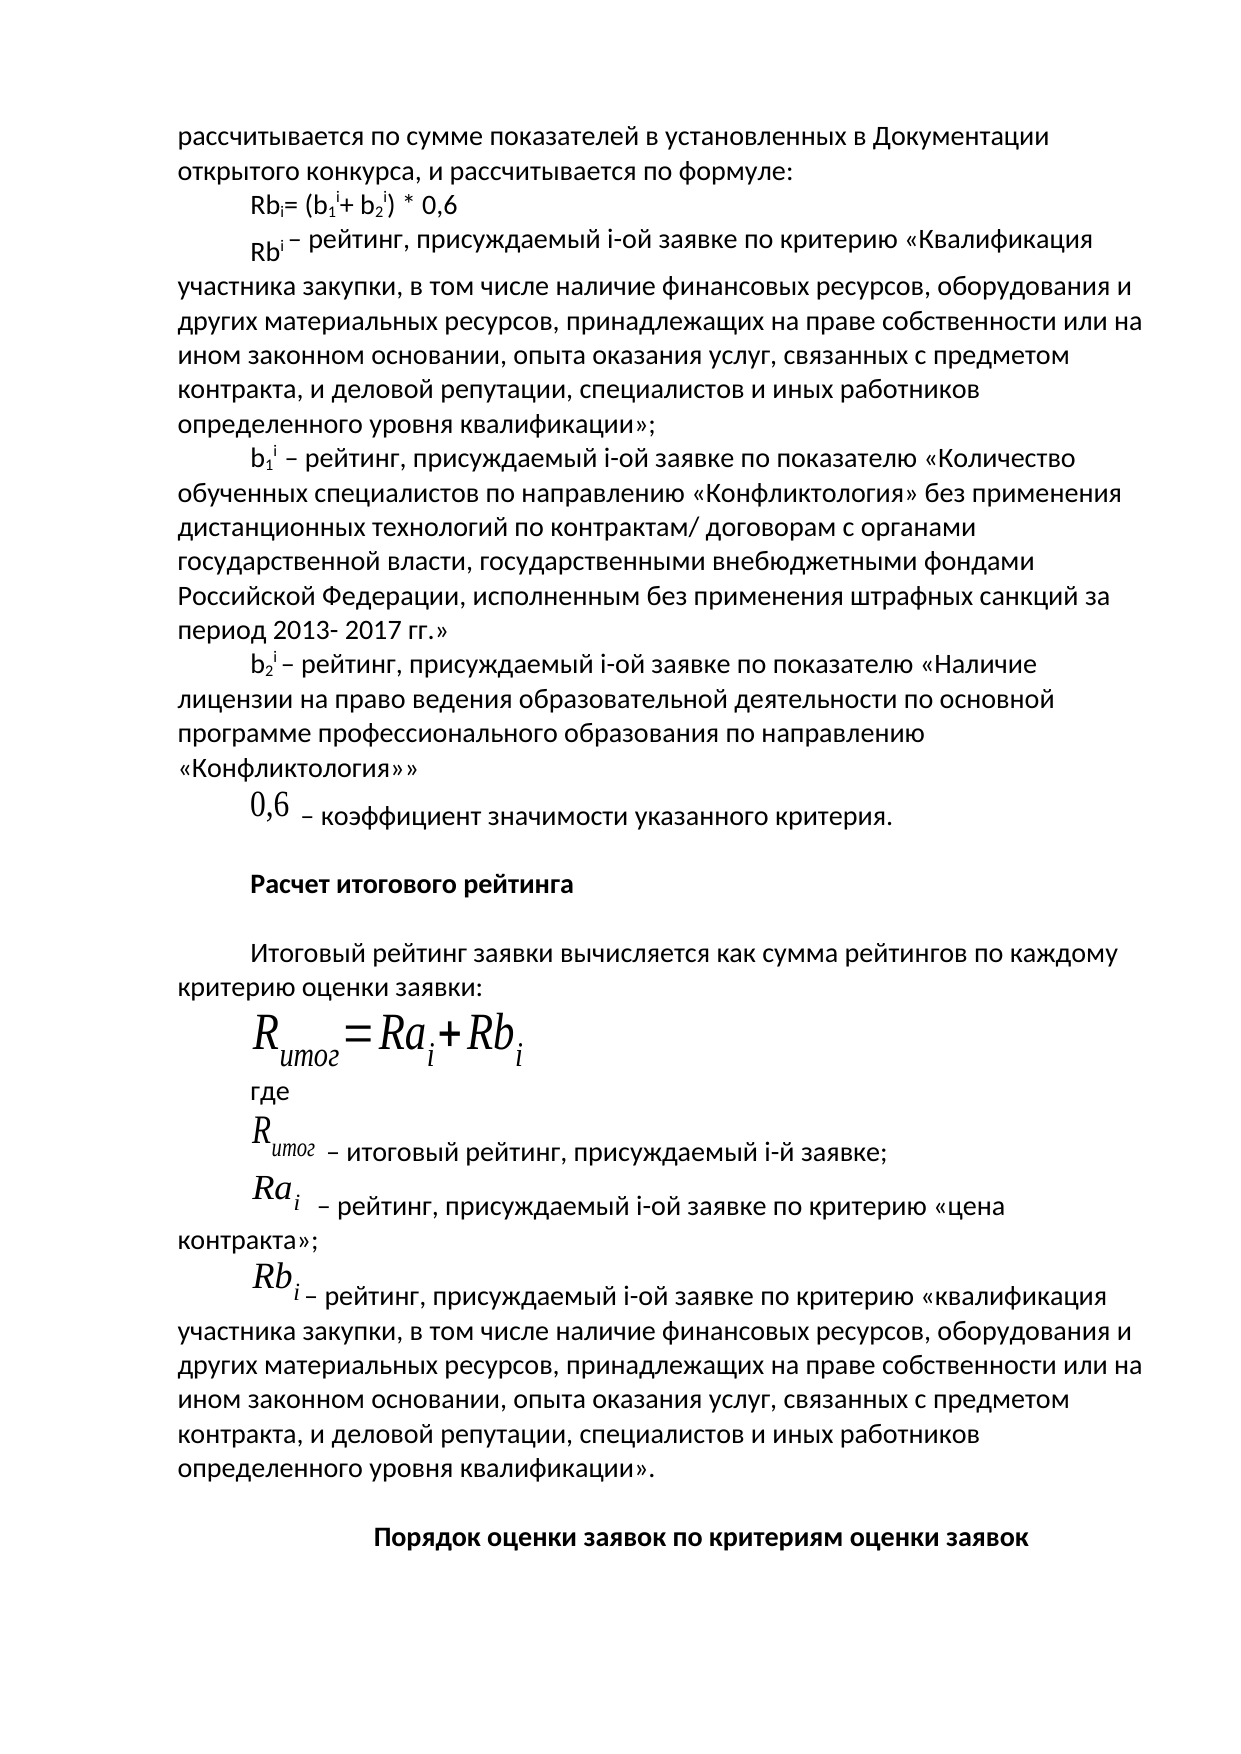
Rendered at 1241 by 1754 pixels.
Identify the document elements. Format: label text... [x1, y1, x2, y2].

text – рейтинг, присуждаемый i-ой заявке по критерию «цена контракта»; [177, 1168, 1152, 1256]
text – коэффициент значимости указанного критерия. [177, 784, 1152, 832]
text – итоговый рейтинг, присуждаемый i-й заявке; [177, 1108, 1152, 1168]
text b2i – рейтинг, присуждаемый i-ой заявке по показателю «Наличие лицензии на право ведения образовательной деятельности по основной программе профессионального образования по направлению «Конфликтология»» [177, 646, 1152, 784]
text Порядок оценки заявок по критериям оценки заявок [177, 1519, 1152, 1553]
text Rbi – рейтинг, присуждаемый i-ой заявке по критерию «Квалификация участника закупки, в том числе наличие финансовых ресурсов, оборудования и других материальных ресурсов, принадлежащих на праве собственности или на ином законном основании, опыта оказания услуг, связанных с предметом контракта, и деловой репутации, специалистов и иных работников определенного уровня квалификации»; [177, 221, 1152, 440]
text Rbi= (b1i+ b2i) * 0,6 [177, 187, 1152, 221]
text Итоговый рейтинг заявки вычисляется как сумма рейтингов по каждому критерию оценки заявки: [177, 935, 1152, 1004]
text b1i – рейтинг, присуждаемый i-ой заявке по показателю «Количество обученных специалистов по направлению «Конфликтология» без применения дистанционных технологий по контрактам/ договорам с органами государственной власти, государственными внебюджетными фондами Российской Федерации, исполненным без применения штрафных санкций за период 2013- 2017 гг.» [177, 440, 1152, 646]
text Расчет итогового рейтинга [177, 866, 1152, 901]
text где [177, 1073, 1152, 1108]
text – рейтинг, присуждаемый i-ой заявке по критерию «квалификация участника закупки, в том числе наличие финансовых ресурсов, оборудования и других материальных ресурсов, принадлежащих на праве собственности или на ином законном основании, опыта оказания услуг, связанных с предметом контракта, и деловой репутации, специалистов и иных работников определенного уровня квалификации». [177, 1256, 1152, 1485]
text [177, 118, 1152, 187]
